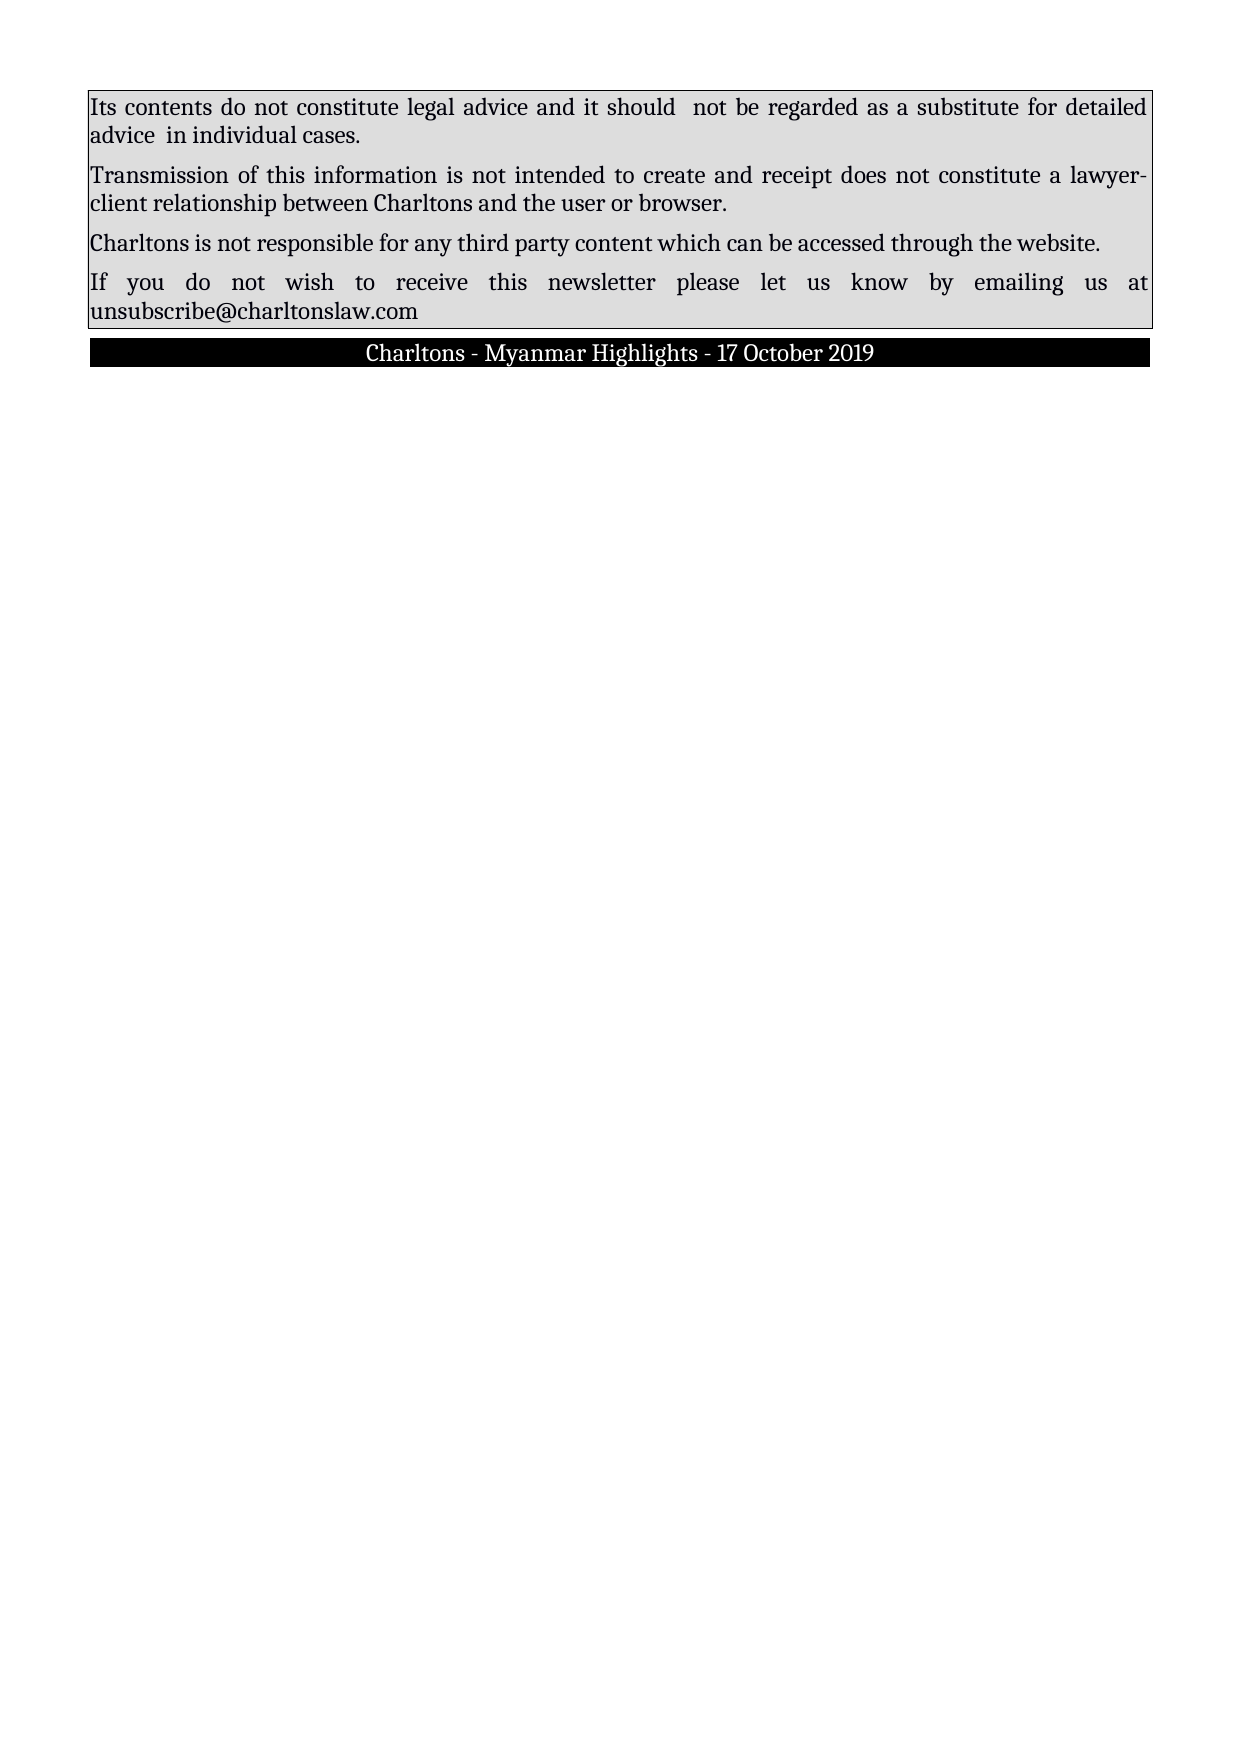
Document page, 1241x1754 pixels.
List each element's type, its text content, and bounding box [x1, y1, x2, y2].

text Its contents do not constitute legal advice and it should not be regarded as a substitute for detailed advice in individual cases. [89, 91, 1152, 150]
text If you do not wish to receive this newsletter please let us know by emailing us at unsubscribe@charltonslaw.com [89, 265, 1152, 328]
text Transmission of this information is not intended to create and receipt does not constitute a lawyer-client relationship between Charltons and the user or browser. [89, 158, 1152, 218]
text Charltons is not responsible for any third party content which can be accessed through the website. [89, 226, 1152, 257]
text Charltons - Myanmar Highlights - 17 October 2019 [90, 338, 1150, 367]
